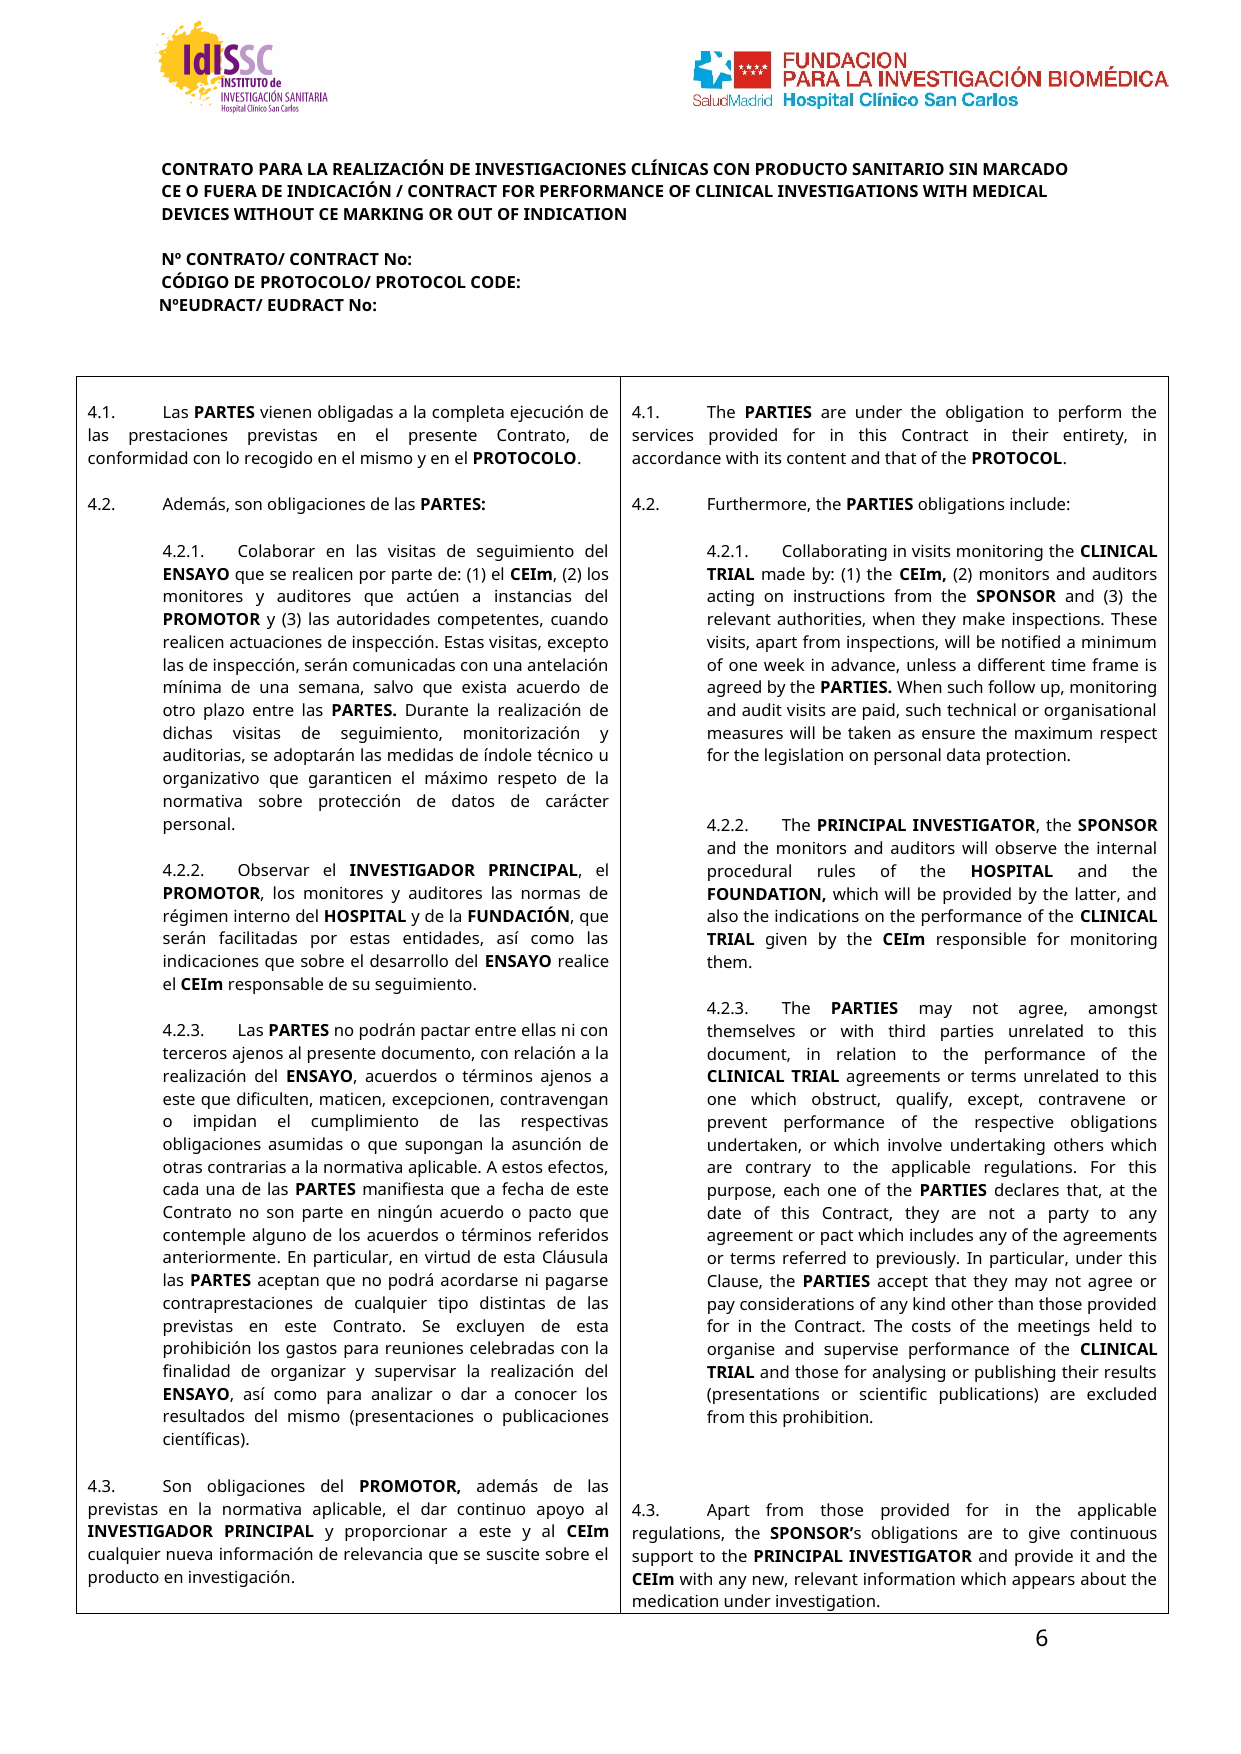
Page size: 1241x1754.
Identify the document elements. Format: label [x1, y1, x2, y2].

picture [693, 51, 1169, 109]
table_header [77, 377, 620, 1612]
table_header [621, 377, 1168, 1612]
picture [150, 20, 330, 115]
picture [693, 51, 701, 77]
